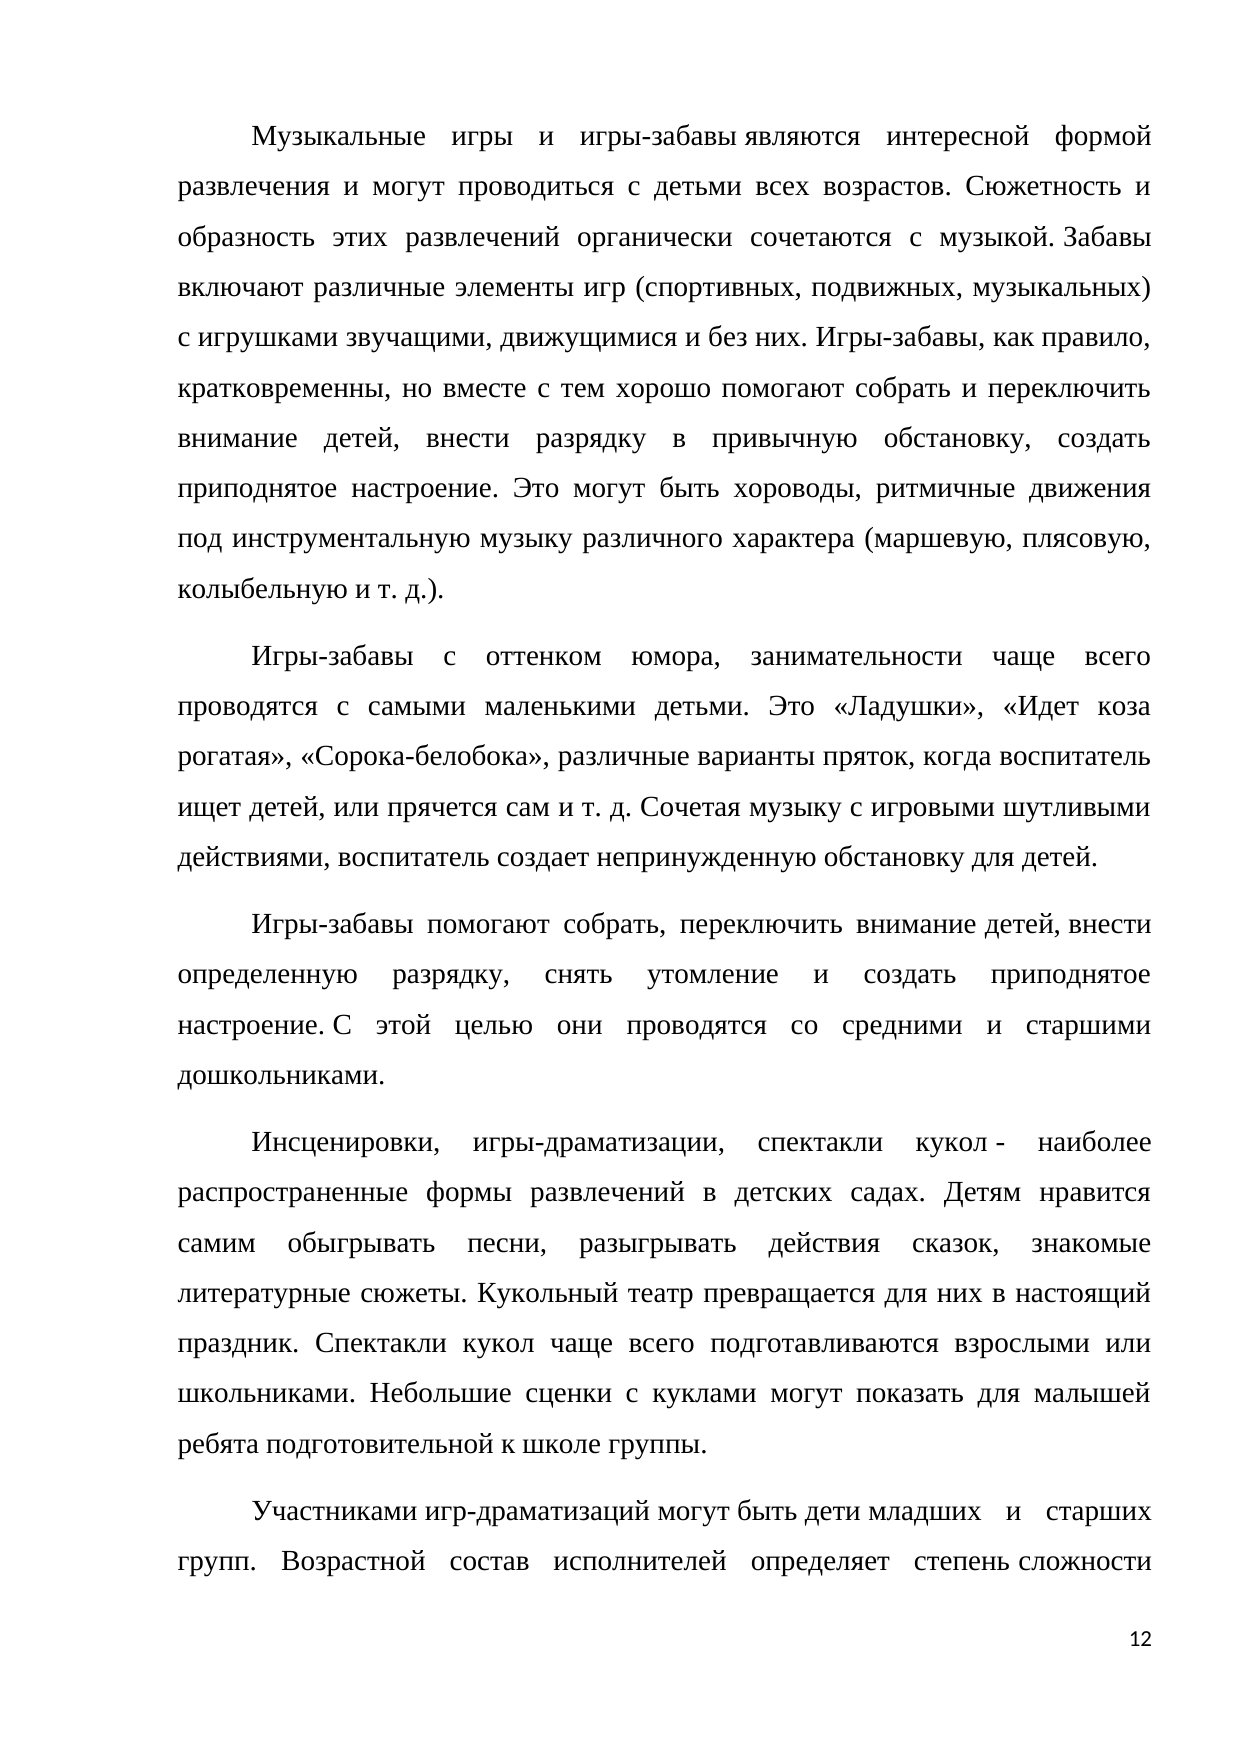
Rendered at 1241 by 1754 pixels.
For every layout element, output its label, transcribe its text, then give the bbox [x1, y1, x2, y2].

text Игры-забавы помогают собрать, переключить внимание детей, внести определенную разрядку, снять утомление и создать приподнятое настроение. С этой целью они проводятся со средними и старшими дошкольниками. [177, 906, 1152, 1091]
text Игры-забавы с оттенком юмора, занимательности чаще всего проводятся с самыми маленькими детьми. Это «Ладушки», «Идет коза рогатая», «Сорока-белобока», различные варианты пряток, когда воспитатель ищет детей, или прячется сам и т. д. Сочетая музыку с игровыми шутливыми действиями, воспитатель создает непринужденную обстановку для детей. [177, 638, 1152, 873]
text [177, 1493, 1152, 1577]
text Инсценировки, игры-драматизации, спектакли кукол - наиболее распространенные формы развлечений в детских садах. Детям нравится самим обыгрывать песни, разыгрывать действия сказок, знакомые литературные сюжеты. Кукольный театр превращается для них в настоящий праздник. Спектакли кукол чаще всего подготавливаются взрослыми или школьниками. Небольшие сценки с куклами могут показать для малышей ребята подготовительной к школе группы. [177, 1124, 1152, 1459]
text Музыкальные игры и игры-забавы являются интересной формой развлечения и могут проводиться с детьми всех возрастов. Сюжетность и образность этих развлечений органически сочетаются с музыкой. Забавы включают различные элементы игр (спортивных, подвижных, музыкальных) с игрушками звучащими, движущимися и без них. Игры-забавы, как правило, кратковременны, но вместе с тем хорошо помогают собрать и переключить внимание детей, внести разрядку в привычную обстановку, создать приподнятое настроение. Это могут быть хороводы, ритмичные движения под инструментальную музыку различного характера (маршевую, плясовую, колыбельную и т. д.). [177, 118, 1152, 604]
